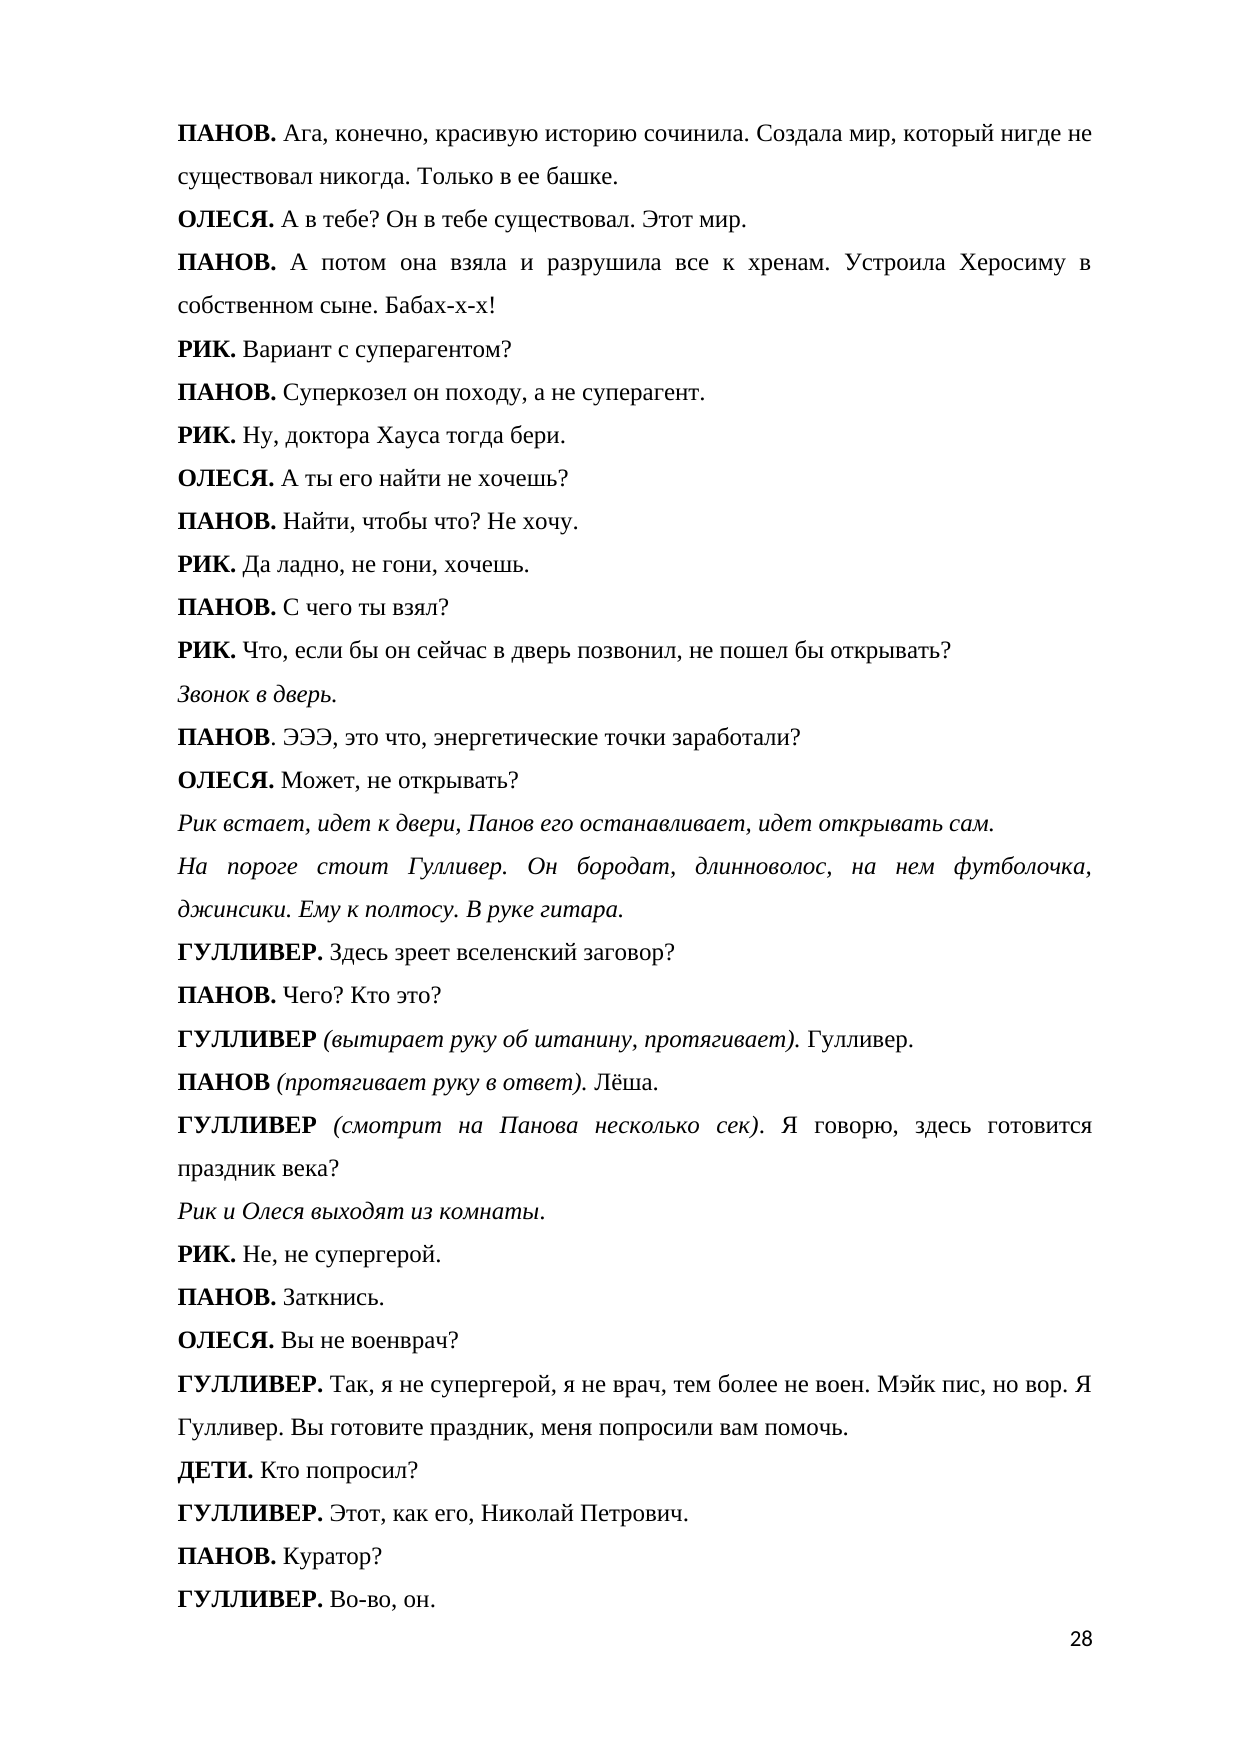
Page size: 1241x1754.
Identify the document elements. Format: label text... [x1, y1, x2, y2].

text ГУЛЛИВЕР (вытирает руку об штанину, протягивает). Гулливер. [177, 1024, 1093, 1052]
text ОЛЕСЯ. А ты его найти не хочешь? [177, 463, 1093, 492]
text ПАНОВ (протягивает руку в ответ). Лёша. [177, 1067, 1093, 1096]
text ДЕТИ. Кто попросил? [177, 1455, 1093, 1484]
text ПАНОВ. Найти, чтобы что? Не хочу. [177, 506, 1093, 535]
text Рик и Олеся выходят из комнаты. [177, 1196, 1093, 1225]
text ПАНОВ. А потом она взяла и разрушила все к хренам. Устроила Херосиму в собственном сыне. Бабах-х-х! [177, 247, 1093, 319]
text РИК. Ну, доктора Хауса тогда бери. [177, 420, 1093, 449]
text Рик встает, идет к двери, Панов его останавливает, идет открывать сам. [177, 808, 1093, 837]
text ПАНОВ. Чего? Кто это? [177, 981, 1093, 1009]
text ПАНОВ. ЭЭЭ, это что, энергетические точки заработали? [177, 722, 1093, 751]
text ГУЛЛИВЕР (смотрит на Панова несколько сек). Я говорю, здесь готовится праздник века? [177, 1110, 1093, 1182]
text ПАНОВ. Ага, конечно, красивую историю сочинила. Создала мир, который нигде не существовал никогда. Только в ее башке. [177, 118, 1093, 190]
text ОЛЕСЯ. Может, не открывать? [177, 765, 1093, 794]
text ГУЛЛИВЕР. Так, я не супергерой, я не врач, тем более не воен. Мэйк пис, но вор. Я Гулливер. Вы готовите праздник, меня попросили вам помочь. [177, 1369, 1093, 1441]
text ГУЛЛИВЕР. Этот, как его, Николай Петрович. [177, 1498, 1093, 1527]
text ПАНОВ. С чего ты взял? [177, 592, 1093, 621]
text ПАНОВ. Суперкозел он походу, а не суперагент. [177, 377, 1093, 406]
text ГУЛЛИВЕР. Здесь зреет вселенский заговор? [177, 937, 1093, 966]
text ОЛЕСЯ. Вы не военврач? [177, 1326, 1093, 1354]
text РИК. Не, не супергерой. [177, 1239, 1093, 1268]
text ПАНОВ. Заткнись. [177, 1282, 1093, 1311]
text Звонок в дверь. [177, 679, 1093, 707]
text РИК. Вариант с суперагентом? [177, 334, 1093, 362]
text ОЛЕСЯ. А в тебе? Он в тебе существовал. Этот мир. [177, 204, 1093, 233]
text РИК. Да ладно, не гони, хочешь. [177, 549, 1093, 578]
text РИК. Что, если бы он сейчас в дверь позвонил, не пошел бы открывать? [177, 636, 1093, 664]
text На пороге стоит Гулливер. Он бородат, длинноволос, на нем футболочка, джинсики. Ему к полтосу. В руке гитара. [177, 851, 1093, 923]
text ГУЛЛИВЕР. Во-во, он. [177, 1584, 1093, 1613]
text ПАНОВ. Куратор? [177, 1541, 1093, 1570]
